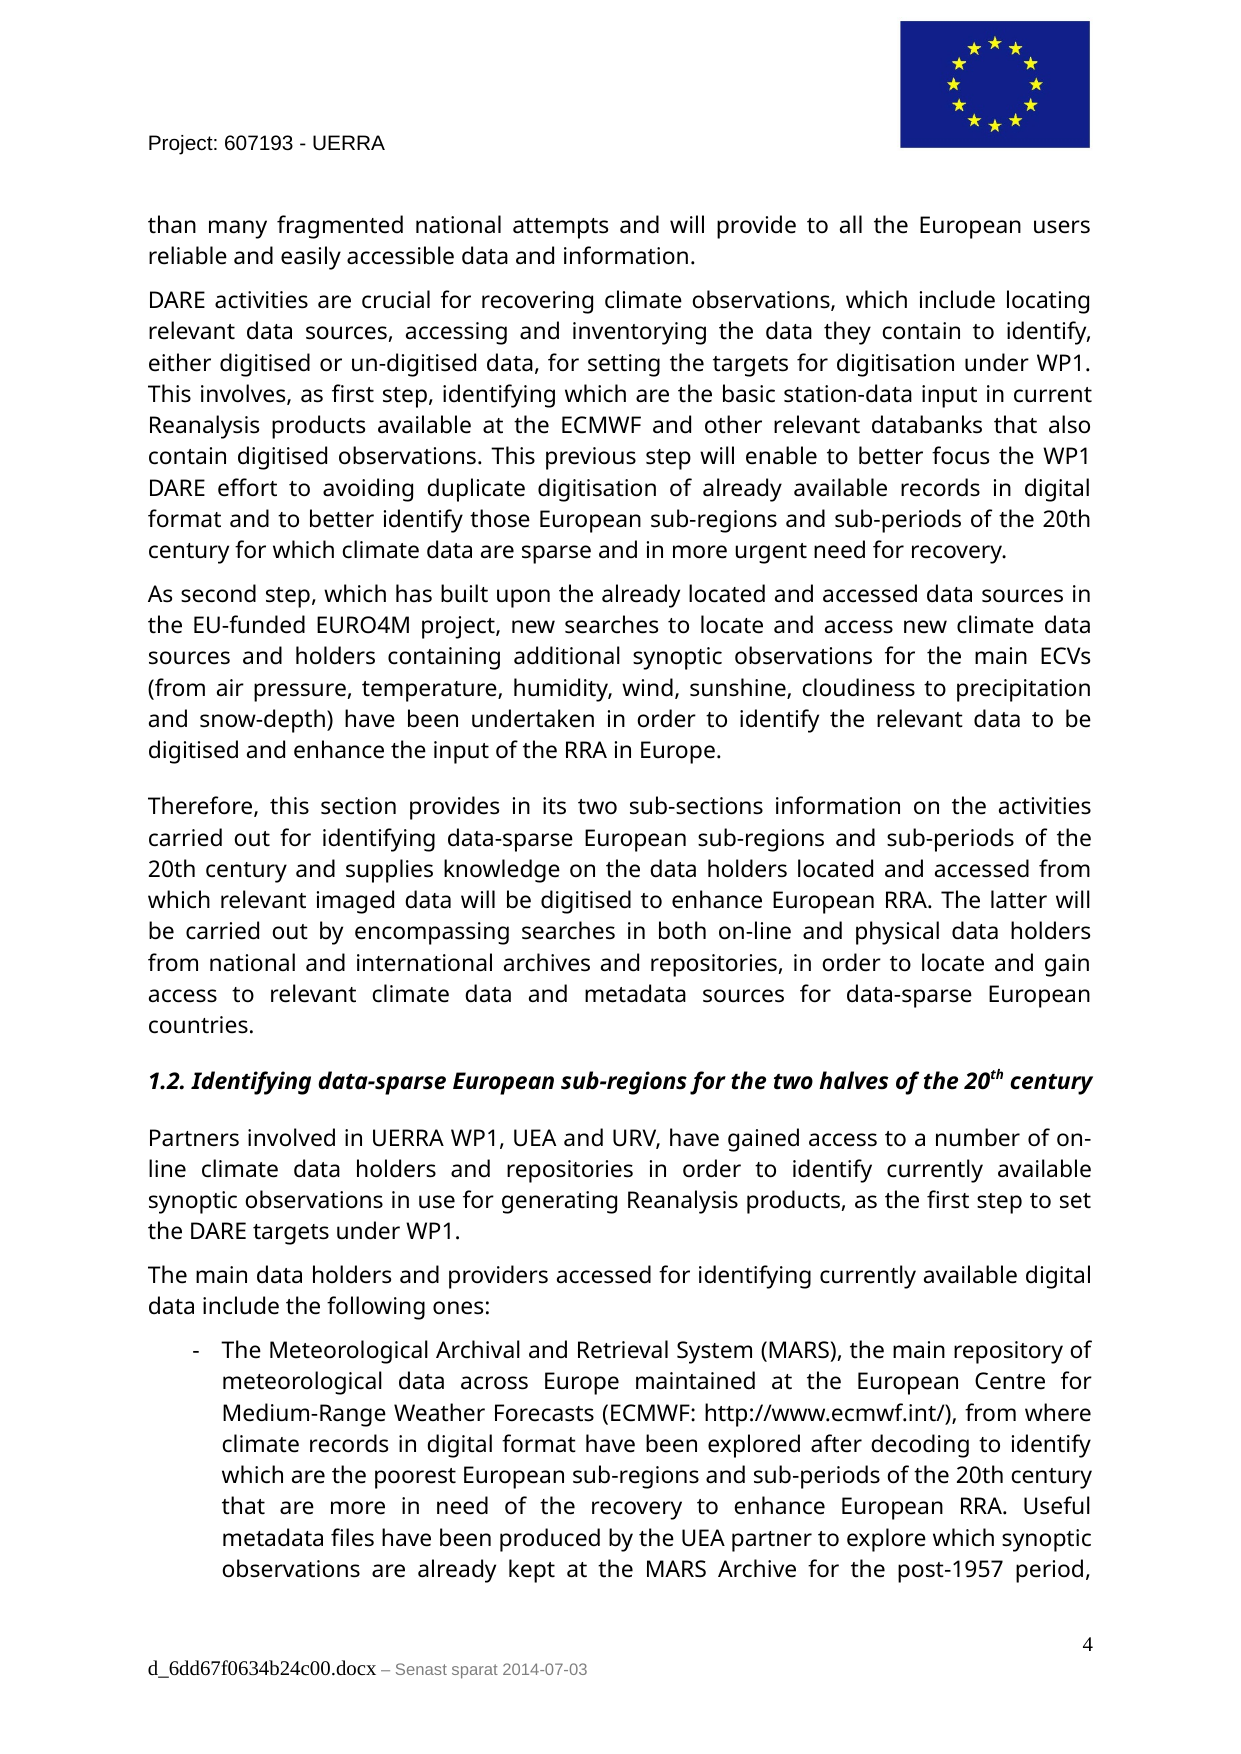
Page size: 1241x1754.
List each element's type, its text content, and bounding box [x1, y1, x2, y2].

picture [896, 17, 1093, 151]
text DARE activities are crucial for recovering climate observations, which include locating relevant data sources, accessing and inventorying the data they contain to identify, either digitised or un-digitised data, for setting the targets for digitisation under WP1. This involves, as first step, identifying which are the basic station-data input in current Reanalysis products available at the ECMWF and other relevant databanks that also contain digitised observations. This previous step will enable to better focus the WP1 DARE effort to avoiding duplicate digitisation of already available records in digital format and to better identify those European sub-regions and sub-periods of the 20th century for which climate data are sparse and in more urgent need for recovery. [148, 284, 1093, 565]
text Partners involved in UERRA WP1, UEA and URV, have gained access to a number of on-line climate data holders and repositories in order to identify currently available synoptic observations in use for generating Reanalysis products, as the first step to set the DARE targets under WP1. [148, 1121, 1093, 1246]
text 1.2. Identifying data-sparse European sub-regions for the two halves of the 20th century [148, 1065, 1093, 1096]
text The main data holders and providers accessed for identifying currently available digital data include the following ones: [148, 1259, 1093, 1321]
text Therefore, this section provides in its two sub-sections information on the activities carried out for identifying data-sparse European sub-regions and sub-periods of the 20th century and supplies knowledge on the data holders located and accessed from which relevant imaged data will be digitised to enhance European RRA. The latter will be carried out by encompassing searches in both on-line and physical data holders from national and international archives and repositories, in order to locate and gain access to relevant climate data and metadata sources for data-sparse European countries. [148, 790, 1093, 1040]
text As second step, which has built upon the already located and accessed data sources in the EU-funded EURO4M project, new searches to locate and access new climate data sources and holders containing additional synoptic observations for the main ECVs (from air pressure, temperature, humidity, wind, sunshine, cloudiness to precipitation and snow-depth) have been undertaken in order to identify the relevant data to be digitised and enhance the input of the RRA in Europe. [148, 578, 1093, 765]
